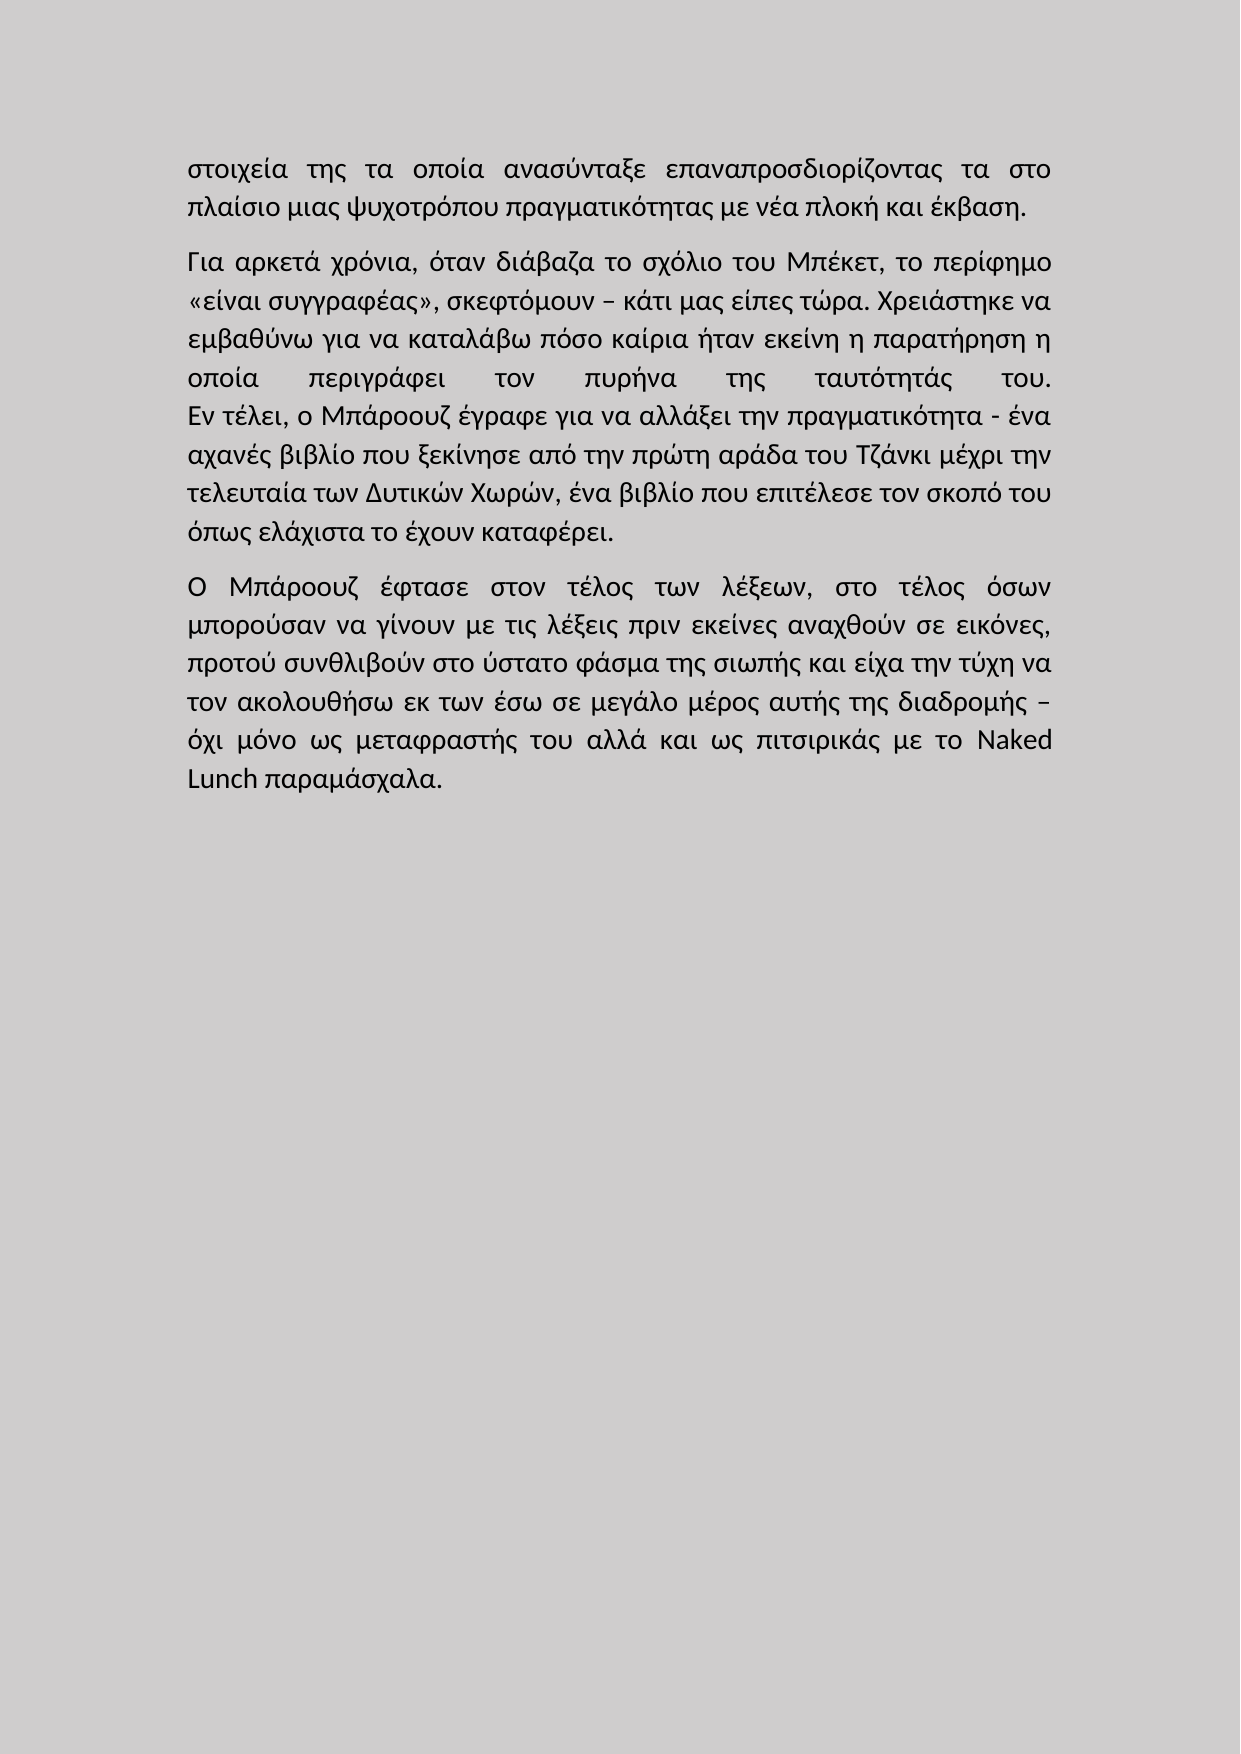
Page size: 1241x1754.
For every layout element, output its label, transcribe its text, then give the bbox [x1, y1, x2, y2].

text Για αρκετά χρόνια, όταν διάβαζα το σχόλιο του Μπέκετ, το περίφημο «είναι συγγραφέας», σκεφτόμουν – κάτι μας είπες τώρα. Χρειάστηκε να εμβαθύνω για να καταλάβω πόσο καίρια ήταν εκείνη η παρατήρηση η οποία περιγράφει τον πυρήνα της ταυτότητάς του. Εν τέλει, ο Μπάροουζ έγραφε για να αλλάξει την πραγματικότητα - ένα αχανές βιβλίο που ξεκίνησε από την πρώτη αράδα του Τζάνκι μέχρι την τελευταία των Δυτικών Χωρών, ένα βιβλίο που επιτέλεσε τον σκοπό του όπως ελάχιστα το έχουν καταφέρει. [187, 243, 1053, 548]
text Ο Μπάροουζ έφτασε στον τέλος των λέξεων, στο τέλος όσων μπορούσαν να γίνουν με τις λέξεις πριν εκείνες αναχθούν σε εικόνες, προτού συνθλιβούν στο ύστατο φάσμα της σιωπής και είχα την τύχη να τον ακολουθήσω εκ των έσω σε μεγάλο μέρος αυτής της διαδρομής – όχι μόνο ως μεταφραστής του αλλά και ως πιτσιρικάς με το Naked Lunch παραμάσχαλα. [187, 568, 1053, 796]
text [187, 150, 1053, 224]
